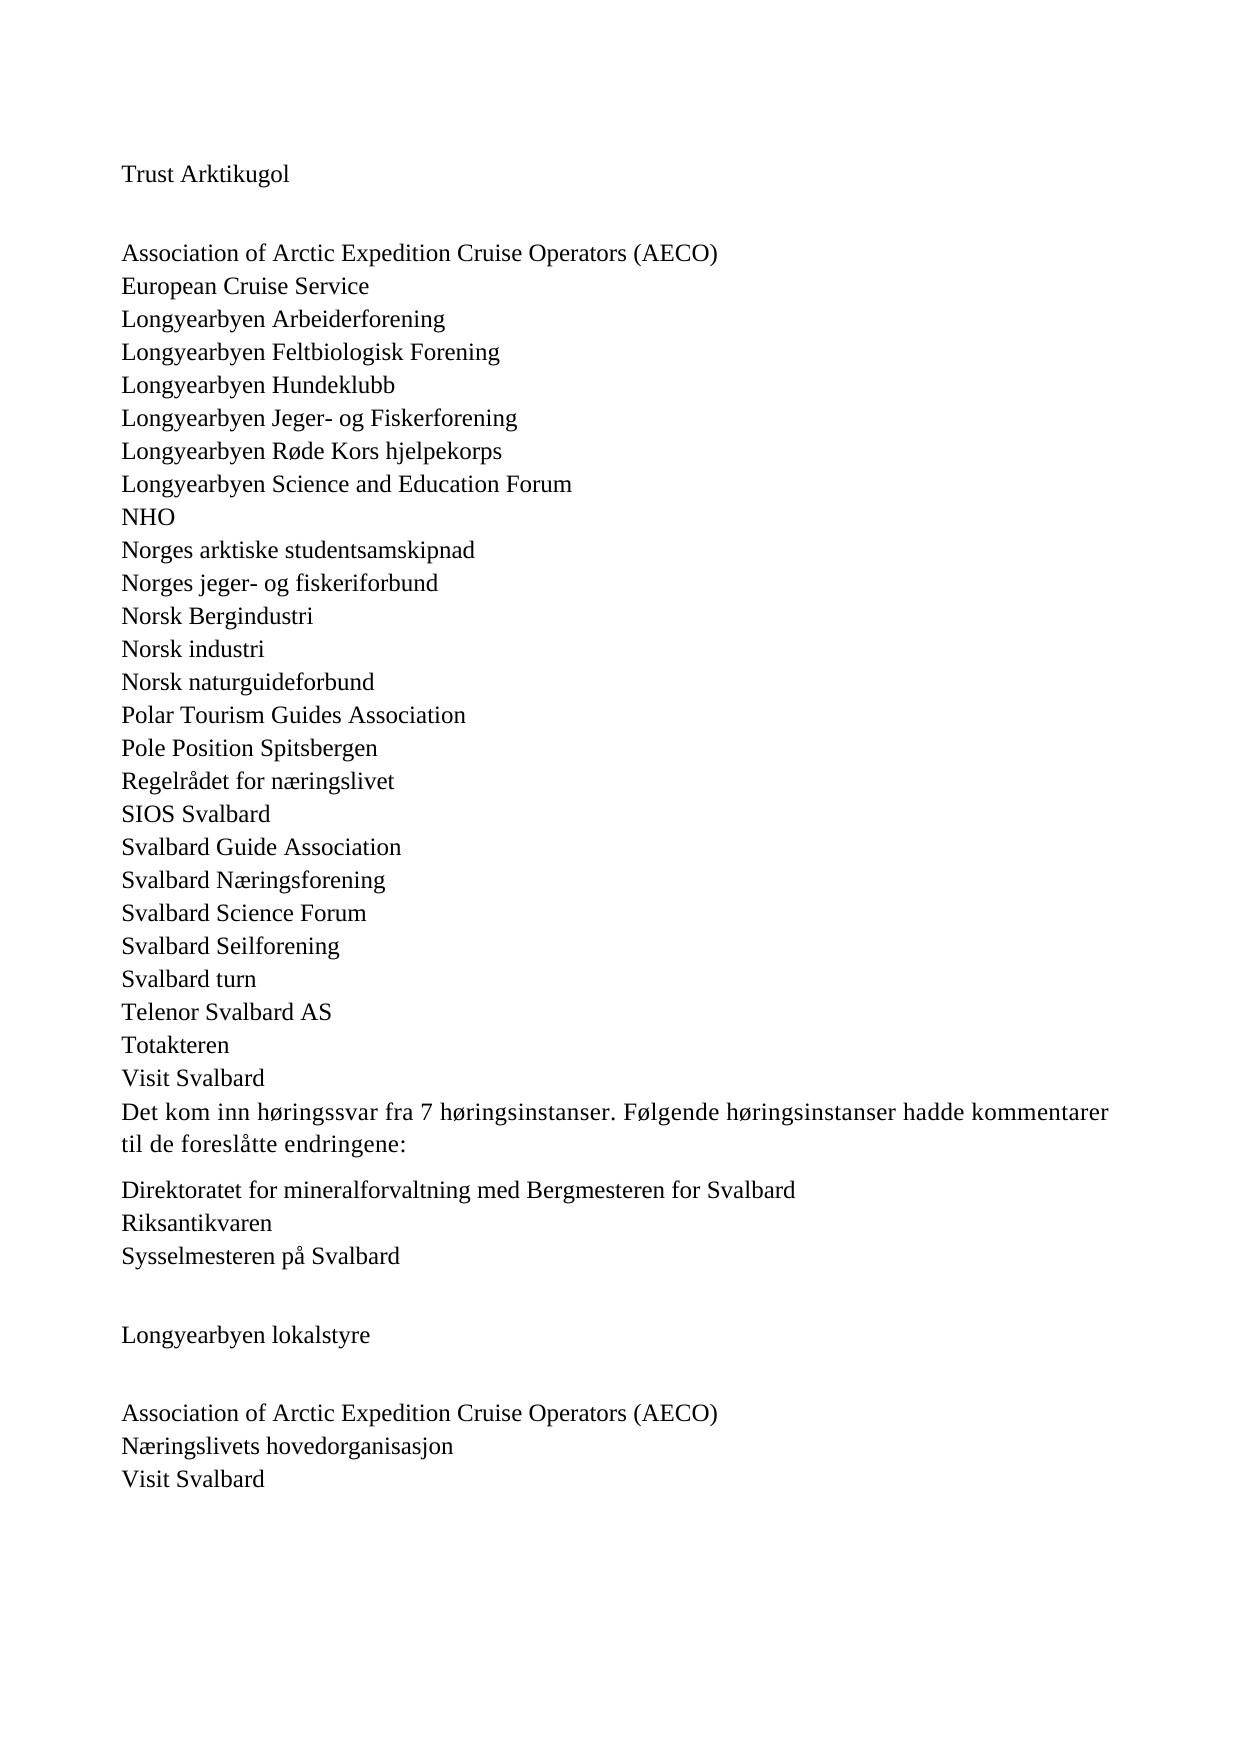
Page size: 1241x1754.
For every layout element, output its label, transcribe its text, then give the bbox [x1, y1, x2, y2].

list Longyearbyen Hundeklubb [121, 370, 1119, 399]
list Longyearbyen Røde Kors hjelpekorps [121, 436, 1119, 465]
list Norges jeger- og fiskeriforbund [121, 568, 1119, 597]
list NHO [121, 502, 1119, 531]
list Association of Arctic Expedition Cruise Operators (AECO) [121, 238, 1119, 267]
list Visit Svalbard [121, 1464, 1119, 1493]
list Telenor Svalbard AS [121, 997, 1119, 1026]
list Sysselmesteren på Svalbard [121, 1241, 1119, 1270]
list Riksantikvaren [121, 1208, 1119, 1237]
list Association of Arctic Expedition Cruise Operators (AECO) [121, 1398, 1119, 1427]
list Norsk industri [121, 634, 1119, 663]
list Pole Position Spitsbergen [121, 733, 1119, 762]
list Longyearbyen Jeger- og Fiskerforening [121, 403, 1119, 432]
list Svalbard Seilforening [121, 931, 1119, 960]
list SIOS Svalbard [121, 799, 1119, 828]
list Longyearbyen Feltbiologisk Forening [121, 337, 1119, 366]
list Totakteren [121, 1031, 1119, 1059]
list Longyearbyen Science and Education Forum [121, 469, 1119, 498]
list Regelrådet for næringslivet [121, 766, 1119, 795]
list Visit Svalbard [121, 1063, 1119, 1092]
list Polar Tourism Guides Association [121, 700, 1119, 729]
list Næringslivets hovedorganisasjon [121, 1431, 1119, 1460]
list Svalbard turn [121, 964, 1119, 993]
list Norges arktiske studentsamskipnad [121, 535, 1119, 564]
list Norsk naturguideforbund [121, 667, 1119, 696]
list Svalbard Guide Association [121, 832, 1119, 861]
list Longyearbyen Arbeiderforening [121, 304, 1119, 333]
text Det kom inn høringssvar fra 7 høringsinstanser. Følgende høringsinstanser hadde kommentarer til de foreslåtte endringene: [121, 1097, 1119, 1158]
list Svalbard Science Forum [121, 898, 1119, 927]
list Trust Arktikugol [121, 159, 1119, 188]
list European Cruise Service [121, 271, 1119, 300]
list Norsk Bergindustri [121, 601, 1119, 630]
list Direktoratet for mineralforvaltning med Bergmesteren for Svalbard [121, 1175, 1119, 1204]
list Svalbard Næringsforening [121, 865, 1119, 894]
list Longyearbyen lokalstyre [121, 1320, 1119, 1348]
